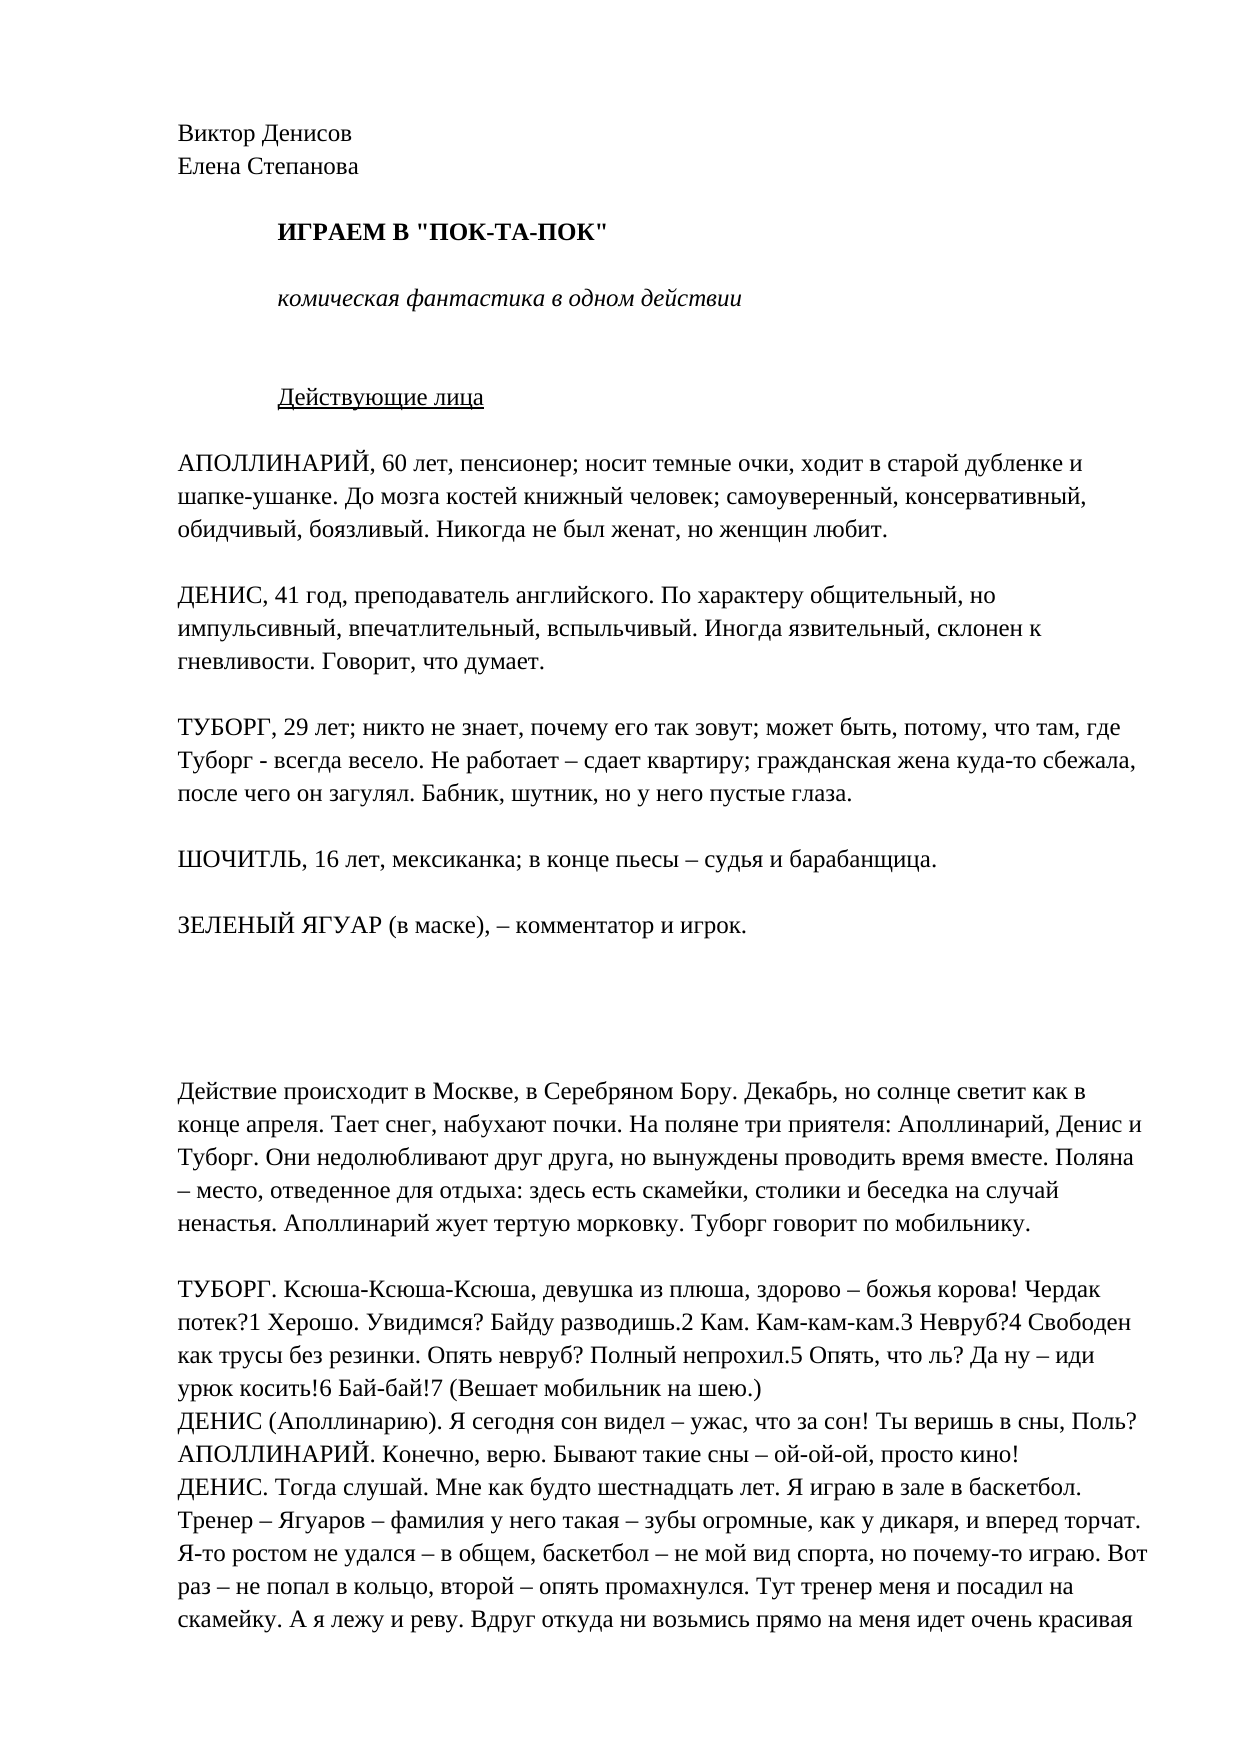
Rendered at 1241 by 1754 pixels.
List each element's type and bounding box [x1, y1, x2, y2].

text [177, 118, 1152, 1633]
